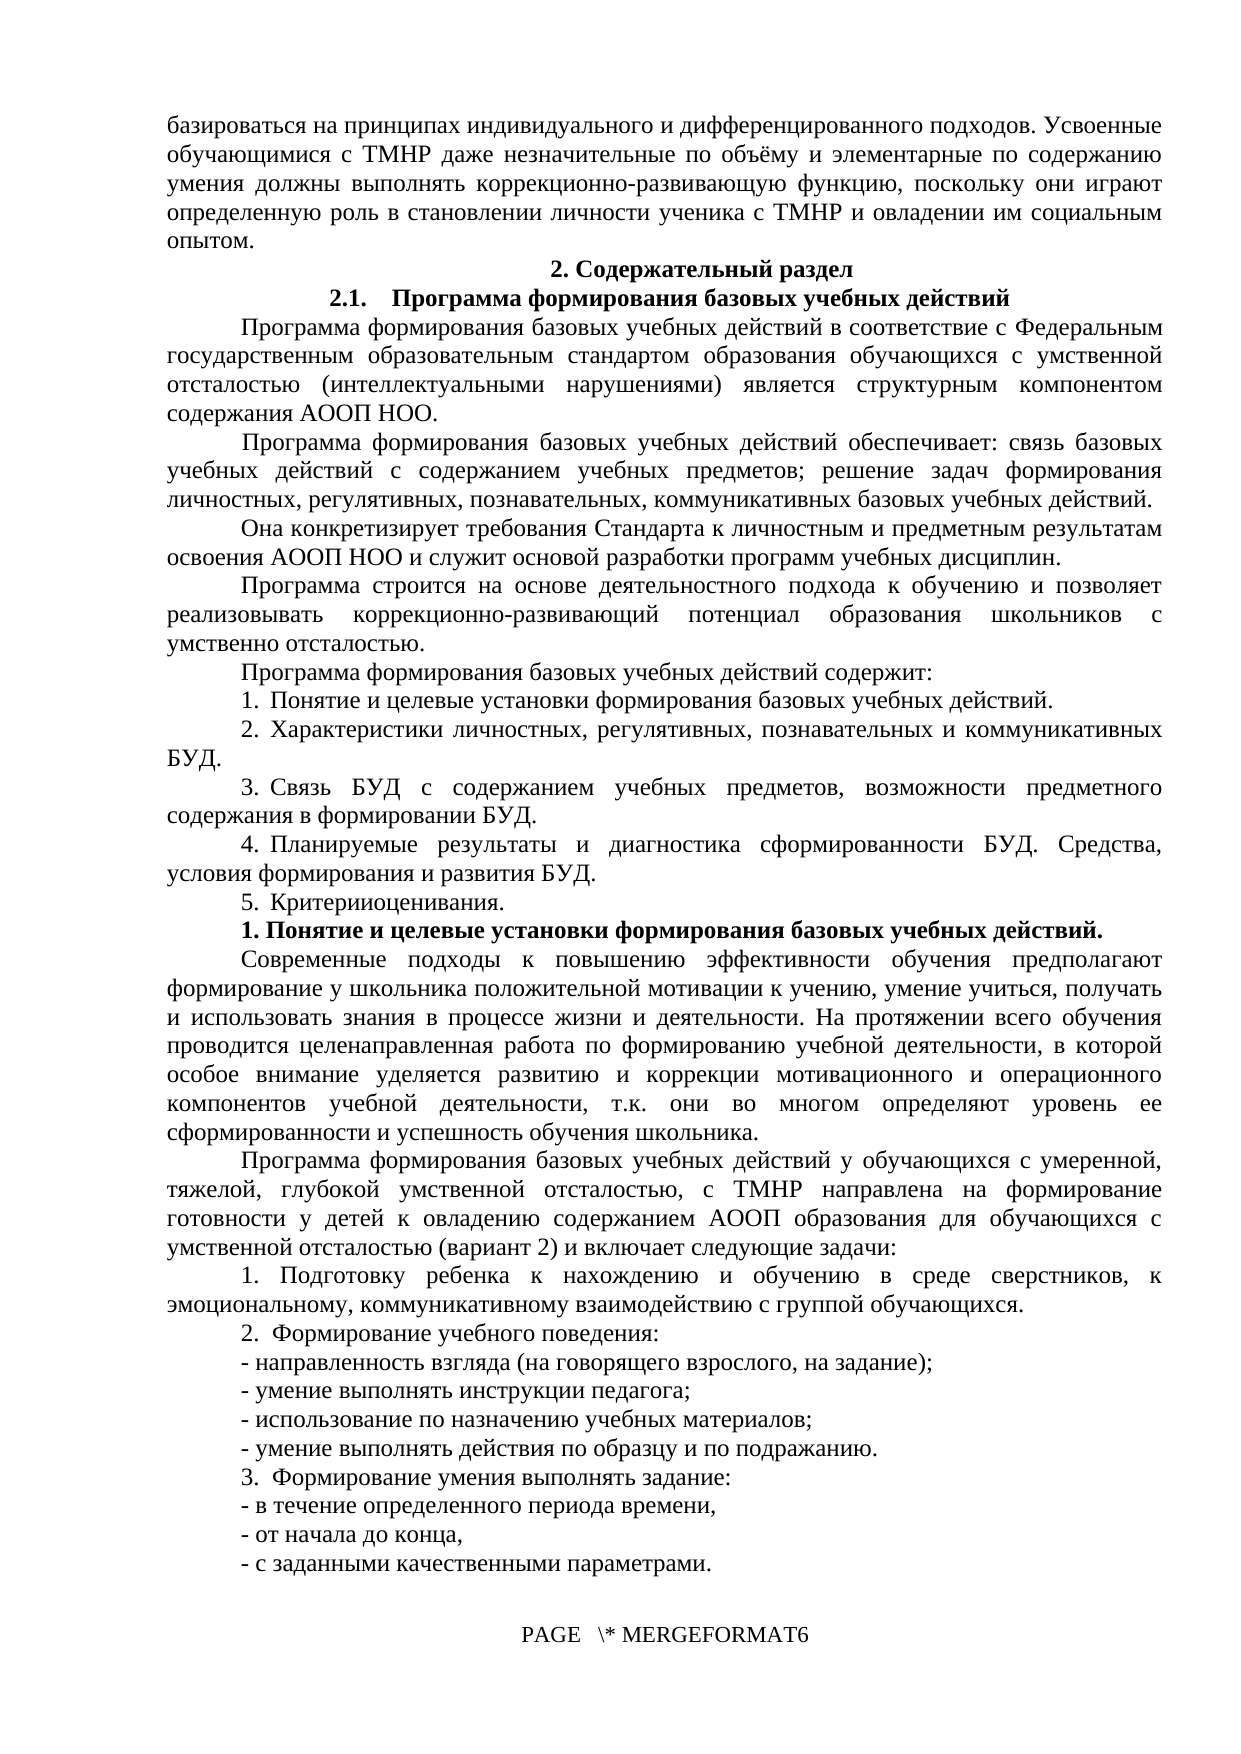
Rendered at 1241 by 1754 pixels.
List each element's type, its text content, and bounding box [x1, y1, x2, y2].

text - в течение определенного периода времени, [167, 1490, 1163, 1519]
text 2. Формирование учебного поведения: [167, 1318, 1163, 1347]
text 1. Подготовку ребенка к нахождению и обучению в среде сверстников, к эмоциональному, коммуникативному взаимодействию с группой обучающихся. [167, 1260, 1163, 1318]
list Планируемые результаты и диагностика сформированности БУД. Средства, условия формирования и развития БУД. [167, 829, 1163, 887]
list Характеристики личностных, регулятивных, познавательных и коммуникативных БУД. [167, 714, 1163, 772]
text 1. Понятие и целевые установки формирования базовых учебных действий. [167, 915, 1163, 944]
text - направленность взгляда (на говорящего взрослого, на задание); [167, 1347, 1163, 1375]
text - от начала до конца, [167, 1519, 1163, 1548]
text Программа формирования базовых учебных действий содержит: [167, 657, 1163, 685]
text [167, 110, 1163, 254]
list Связь БУД с содержанием учебных предметов, возможности предметного содержания в формировании БУД. [167, 772, 1163, 829]
text - с заданными качественными параметрами. [167, 1548, 1163, 1577]
text - умение выполнять действия по образцу и по подражанию. [167, 1433, 1163, 1462]
text Современные подходы к повышению эффективности обучения предполагают формирование у школьника положительной мотивации к учению, умение учиться, получать и использовать знания в процессе жизни и деятельности. На протяжении всего обучения проводится целенаправленная работа по формированию учебной деятельности, в которой особое внимание уделяется развитию и коррекции мотивационного и операционного компонентов учебной деятельности, т.к. они во многом определяют уровень ее сформированности и успешность обучения школьника. [167, 944, 1163, 1145]
list Программа формирования базовых учебных действий [255, 283, 1163, 312]
text Программа формирования базовых учебных действий у обучающихся с умеренной, тяжелой, глубокой умственной отсталостью, с ТМНР направлена на формирование готовности у детей к овладению содержанием АООП образования для обучающихся с умственной отсталостью (вариант 2) и включает следующие задачи: [167, 1145, 1163, 1260]
text - использование по назначению учебных материалов; [167, 1404, 1163, 1433]
list Понятие и целевые установки формирования базовых учебных действий. [167, 685, 1163, 714]
list Критерииоценивания. [167, 887, 1163, 915]
text Программа формирования базовых учебных действий обеспечивает: связь базовых учебных действий с содержанием учебных предметов; решение задач формирования личностных, регулятивных, познавательных, коммуникативных базовых учебных действий. [167, 427, 1163, 513]
text 3. Формирование умения выполнять задание: [167, 1462, 1163, 1490]
text Программа формирования базовых учебных действий в соответствие с Федеральным государственным образовательным стандартом образования обучающихся с умственной отсталостью (интеллектуальными нарушениями) является структурным компонентом содержания АООП НОО. [167, 312, 1163, 427]
text Программа строится на основе деятельностного подхода к обучению и позволяет реализовывать коррекционно-развивающий потенциал образования школьников с умственно отсталостью. [167, 570, 1163, 657]
text - умение выполнять инструкции педагога; [167, 1375, 1163, 1404]
text Она конкретизирует требования Стандарта к личностным и предметным результатам освоения АООП НОО и служит основой разработки программ учебных дисциплин. [167, 513, 1163, 570]
subtitle 2. Содержательный раздел [167, 254, 1163, 283]
